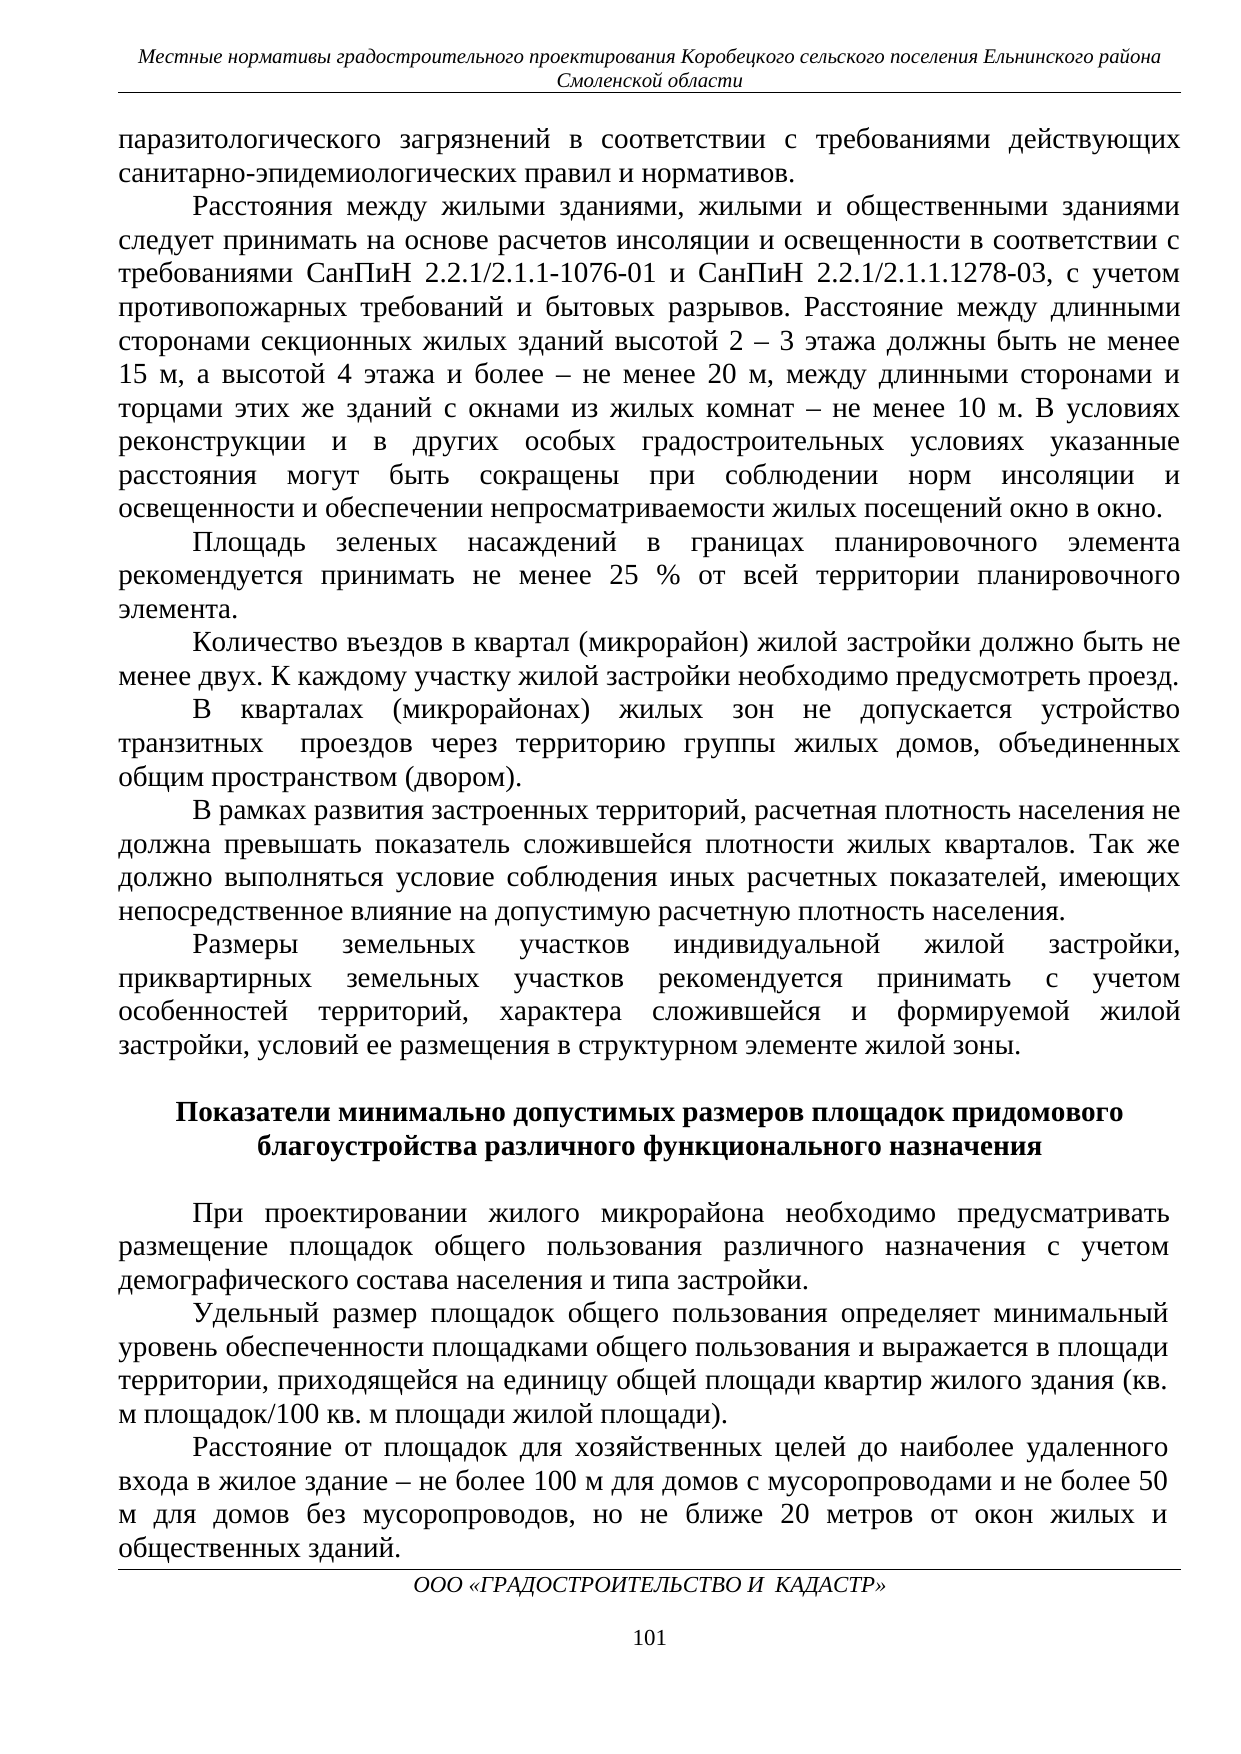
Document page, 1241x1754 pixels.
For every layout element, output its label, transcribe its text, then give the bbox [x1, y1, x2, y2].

text Удельный размер площадок общего пользования определяет минимальный уровень обеспеченности площадками общего пользования и выражается в площади территории, приходящейся на единицу общей площади квартир жилого здания (кв. м площадок/100 кв. м площади жилой площади). [118, 1295, 1169, 1429]
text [118, 121, 1181, 188]
text Размеры земельных участков индивидуальной жилой застройки, приквартирных земельных участков рекомендуется принимать с учетом особенностей территорий, характера сложившейся и формируемой жилой застройки, условий ее размещения в структурном элементе жилой зоны. [118, 926, 1181, 1061]
text Показатели минимально допустимых размеров площадок придомового благоустройства различного функционального назначения [118, 1094, 1181, 1161]
text В рамках развития застроенных территорий, расчетная плотность населения не должна превышать показатель сложившейся плотности жилых кварталов. Так же должно выполняться условие соблюдения иных расчетных показателей, имеющих непосредственное влияние на допустимую расчетную плотность населения. [118, 792, 1181, 926]
text При проектировании жилого микрорайона необходимо предусматривать размещение площадок общего пользования различного назначения с учетом демографического состава населения и типа застройки. [118, 1195, 1170, 1295]
text Расстояния между жилыми зданиями, жилыми и общественными зданиями следует принимать на основе расчетов инсоляции и освещенности в соответствии с требованиями СанПиН 2.2.1/2.1.1-1076-01 и СанПиН 2.2.1/2.1.1.1278-03, с учетом противопожарных требований и бытовых разрывов. Расстояние между длинными сторонами секционных жилых зданий высотой 2 – 3 этажа должны быть не менее 15 м, а высотой 4 этажа и более – не менее 20 м, между длинными сторонами и торцами этих же зданий с окнами из жилых комнат – не менее 10 м. В условиях реконструкции и в других особых градостроительных условиях указанные расстояния могут быть сокращены при соблюдении норм инсоляции и освещенности и обеспечении непросматриваемости жилых посещений окно в окно. [118, 188, 1181, 524]
text Площадь зеленых насаждений в границах планировочного элемента рекомендуется принимать не менее 25 % от всей территории планировочного элемента. [118, 524, 1181, 624]
text В кварталах (микрорайонах) жилых зон не допускается устройство транзитных проездов через территорию группы жилых домов, объединенных общим пространством (двором). [118, 692, 1181, 792]
text Расстояние от площадок для хозяйственных целей до наиболее удаленного входа в жилое здание – не более 100 м для домов с мусоропроводами и не более 50 м для домов без мусоропроводов, но не ближе 20 метров от окон жилых и общественных зданий. [118, 1429, 1169, 1564]
text Количество въездов в квартал (микрорайон) жилой застройки должно быть не менее двух. К каждому участку жилой застройки необходимо предусмотреть проезд. [118, 624, 1181, 692]
